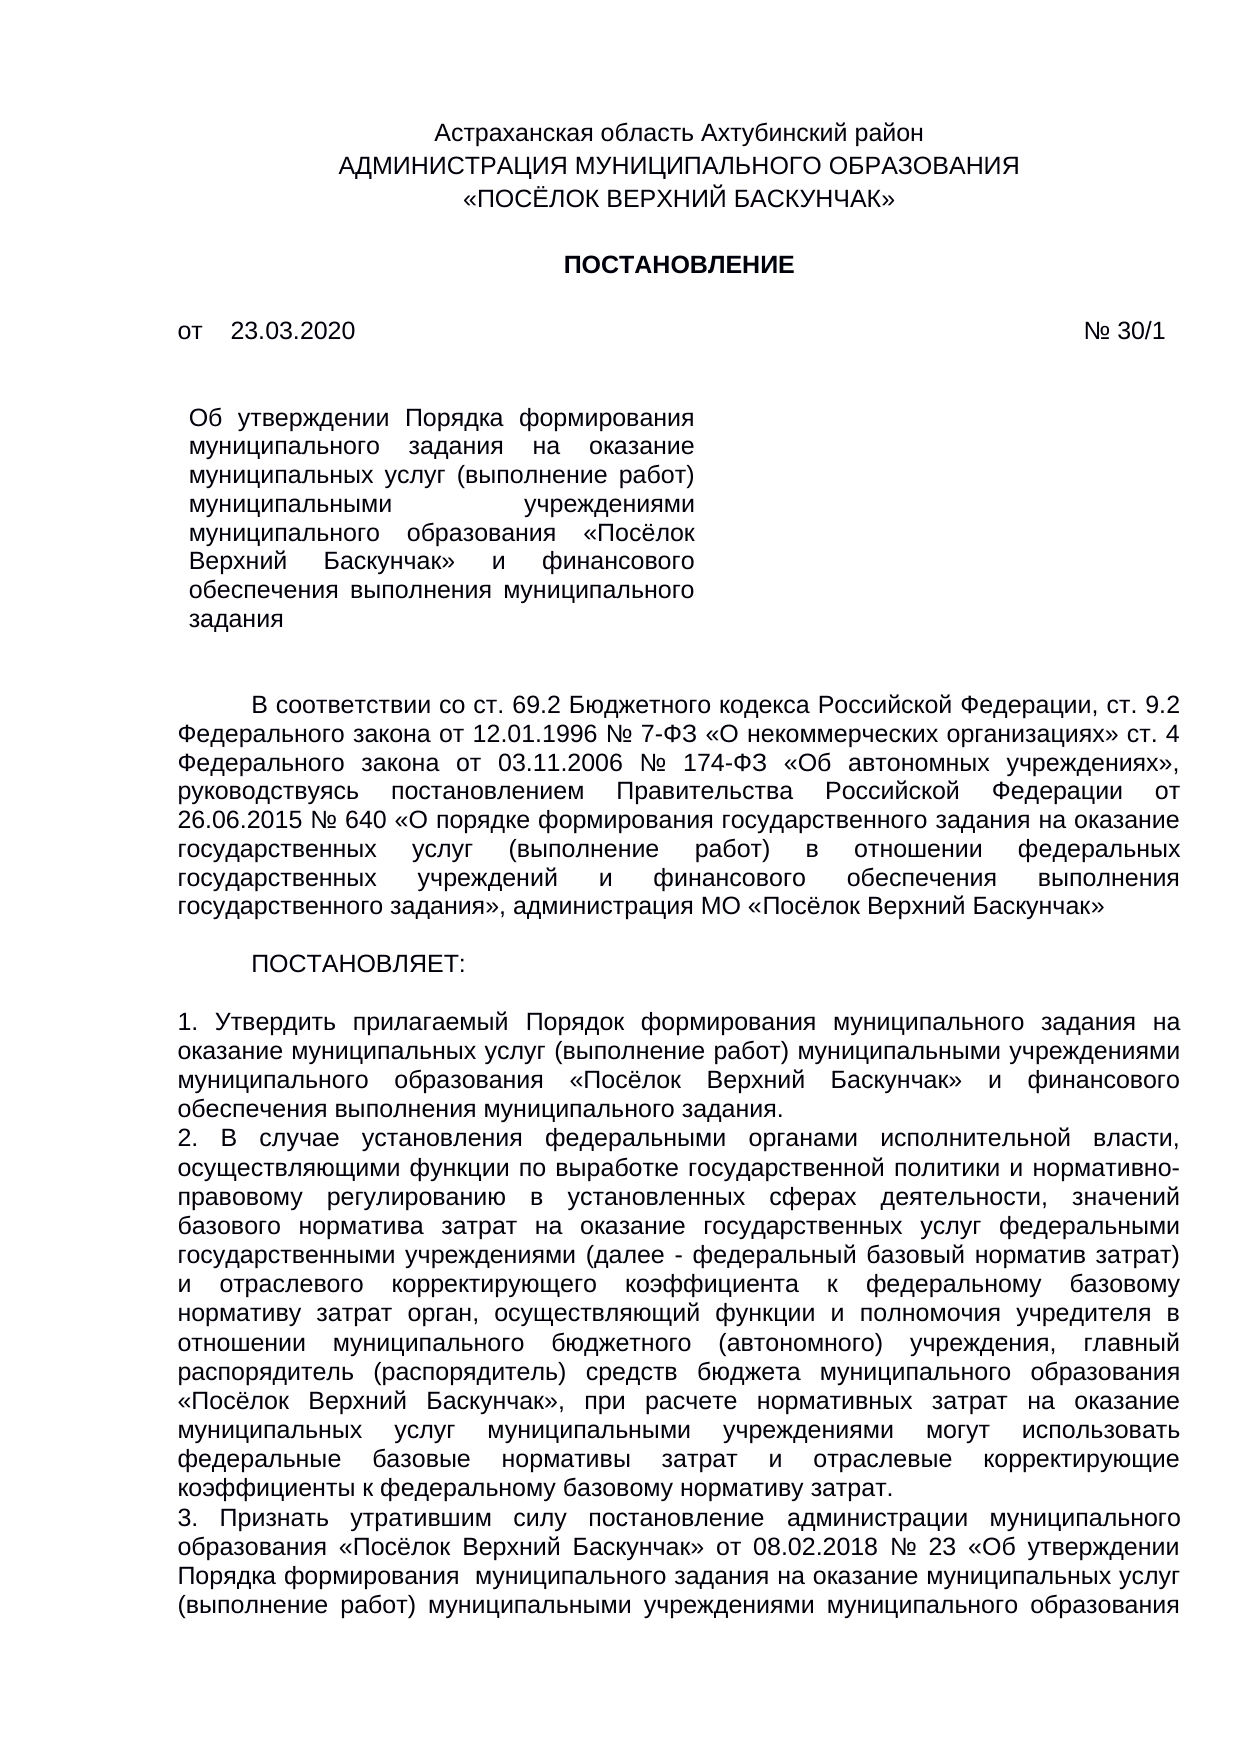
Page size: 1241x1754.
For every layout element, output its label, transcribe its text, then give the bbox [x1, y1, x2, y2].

text от 23.03.2020 № 30/1 [177, 316, 1181, 345]
text Астраханская область Ахтубинский район [177, 118, 1181, 147]
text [177, 1502, 1181, 1619]
table_header Об утверждении Порядка формирования муниципального задания на оказание муниципальных услуг (выполнение работ) муниципальными учреждениями муниципального образования «Посёлок Верхний Баскунчак» и финансового обеспечения выполнения муниципального задания [175, 403, 1149, 632]
text В соответствии со ст. 69.2 Бюджетного кодекса Российской Федерации, ст. 9.2 Федерального закона от 12.01.1996 № 7-ФЗ «О некоммерческих организациях» ст. 4 Федерального закона от 03.11.2006 № 174-ФЗ «Об автономных учреждениях», руководствуясь постановлением Правительства Российской Федерации от 26.06.2015 № 640 «О порядке формирования государственного задания на оказание государственных услуг (выполнение работ) в отношении федеральных государственных учреждений и финансового обеспечения выполнения государственного задания», администрация МО «Посёлок Верхний Баскунчак» [177, 690, 1181, 920]
text АДМИНИСТРАЦИЯ МУНИЦИПАЛЬНОГО ОБРАЗОВАНИЯ [177, 151, 1181, 180]
text ПОСТАНОВЛЯЕТ: [177, 949, 1181, 977]
text ПОСТАНОВЛЕНИЕ [177, 250, 1181, 279]
text «ПОСЁЛОК ВЕРХНИЙ БАСКУНЧАК» [177, 184, 1181, 213]
text 2. В случае установления федеральными органами исполнительной власти, осуществляющими функции по выработке государственной политики и нормативно-правовому регулированию в установленных сферах деятельности, значений базового норматива затрат на оказание государственных услуг федеральными государственными учреждениями (далее - федеральный базовый норматив затрат) и отраслевого корректирующего коэффициента к федеральному базовому нормативу затрат орган, осуществляющий функции и полномочия учредителя в отношении муниципального бюджетного (автономного) учреждения, главный распорядитель (распорядитель) средств бюджета муниципального образования «Посёлок Верхний Баскунчак», при расчете нормативных затрат на оказание муниципальных услуг муниципальными учреждениями могут использовать федеральные базовые нормативы затрат и отраслевые корректирующие коэффициенты к федеральному базовому нормативу затрат. [177, 1123, 1181, 1502]
text 1. Утвердить прилагаемый Порядок формирования муниципального задания на оказание муниципальных услуг (выполнение работ) муниципальными учреждениями муниципального образования «Посёлок Верхний Баскунчак» и финансового обеспечения выполнения муниципального задания. [177, 1006, 1181, 1123]
